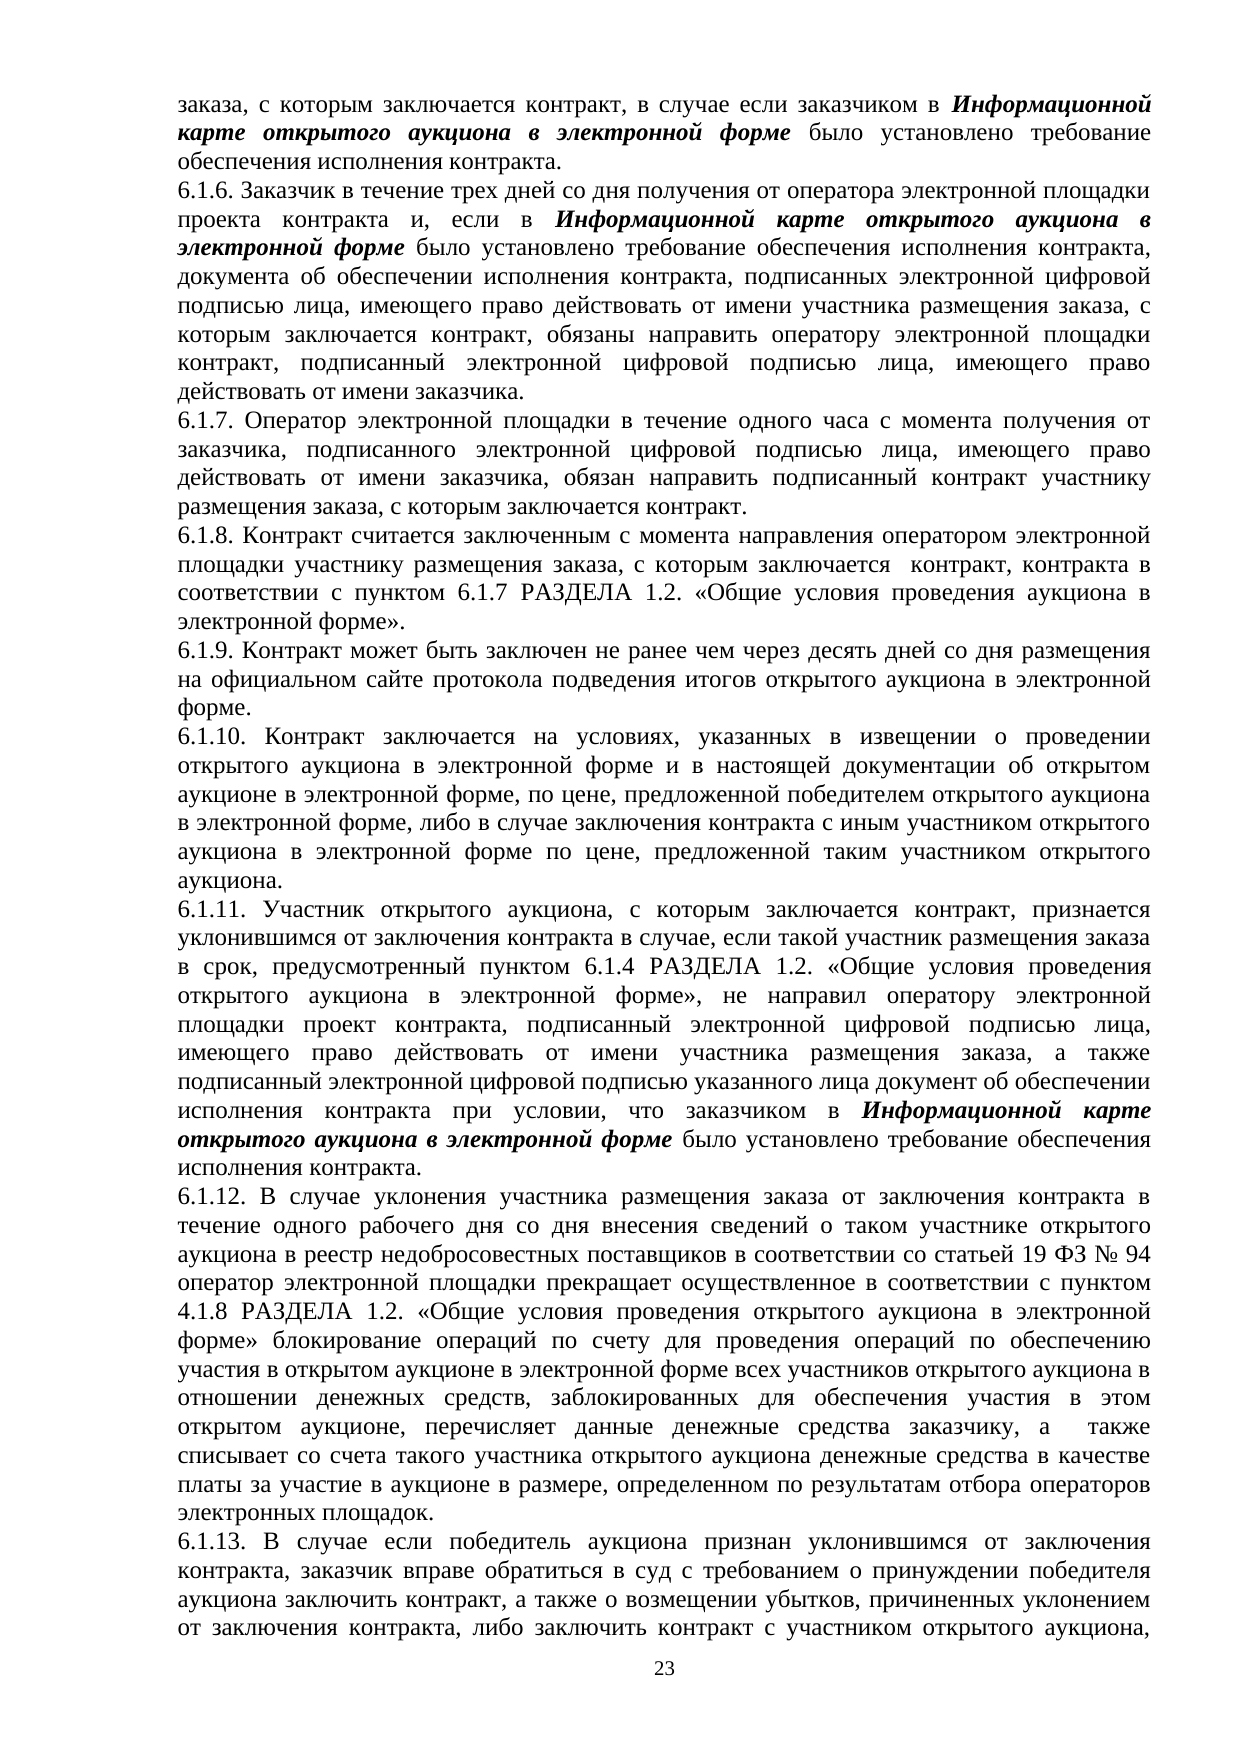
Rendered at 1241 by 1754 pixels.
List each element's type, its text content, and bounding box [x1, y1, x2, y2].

text 6.1.9. Контракт может быть заключен не ранее чем через десять дней со дня размещения на официальном сайте протокола подведения итогов открытого аукциона в электронной форме. [177, 635, 1152, 721]
text 6.1.6. Заказчик в течение трех дней со дня получения от оператора электронной площадки проекта контракта и, если в Информационной карте открытого аукциона в электронной форме было установлено требование обеспечения исполнения контракта, документа об обеспечении исполнения контракта, подписанных электронной цифровой подписью лица, имеющего право действовать от имени участника размещения заказа, с которым заключается контракт, обязаны направить оператору электронной площадки контракт, подписанный электронной цифровой подписью лица, имеющего право действовать от имени заказчика. [177, 175, 1152, 405]
text 6.1.10. Контракт заключается на условиях, указанных в извещении о проведении открытого аукциона в электронной форме и в настоящей документации об открытом аукционе в электронной форме, по цене, предложенной победителем открытого аукциона в электронной форме, либо в случае заключения контракта с иным участником открытого аукциона в электронной форме по цене, предложенной таким участником открытого аукциона. [177, 721, 1152, 894]
text 6.1.11. Участник открытого аукциона, с которым заключается контракт, признается уклонившимся от заключения контракта в случае, если такой участник размещения заказа в срок, предусмотренный пунктом 6.1.4 Раздела 1.2. «Общие условия проведения открытого аукциона в электронной форме», не направил оператору электронной площадки проект контракта, подписанный электронной цифровой подписью лица, имеющего право действовать от имени участника размещения заказа, а также подписанный электронной цифровой подписью указанного лица документ об обеспечении исполнения контракта при условии, что заказчиком в Информационной карте открытого аукциона в электронной форме было установлено требование обеспечения исполнения контракта. [177, 894, 1152, 1181]
text 6.1.8. Контракт считается заключенным с момента направления оператором электронной площадки участнику размещения заказа, с которым заключается контракт, контракта в соответствии с пунктом 6.1.7 Раздела 1.2. «Общие условия проведения аукциона в электронной форме». [177, 520, 1152, 635]
text 6.1.7. Оператор электронной площадки в течение одного часа с момента получения от заказчика, подписанного электронной цифровой подписью лица, имеющего право действовать от имени заказчика, обязан направить подписанный контракт участнику размещения заказа, с которым заключается контракт. [177, 405, 1152, 520]
text 6.1.12. В случае уклонения участника размещения заказа от заключения контракта в течение одного рабочего дня со дня внесения сведений о таком участнике открытого аукциона в реестр недобросовестных поставщиков в соответствии со статьей 19 ФЗ № 94 оператор электронной площадки прекращает осуществленное в соответствии с пунктом 4.1.8 Раздела 1.2. «Общие условия проведения открытого аукциона в электронной форме» блокирование операций по счету для проведения операций по обеспечению участия в открытом аукционе в электронной форме всех участников открытого аукциона в отношении денежных средств, заблокированных для обеспечения участия в этом открытом аукционе, перечисляет данные денежные средства заказчику, а также списывает со счета такого участника открытого аукциона денежные средства в качестве платы за участие в аукционе в размере, определенном по результатам отбора операторов электронных площадок. [177, 1181, 1152, 1526]
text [177, 89, 1152, 175]
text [177, 1526, 1152, 1641]
